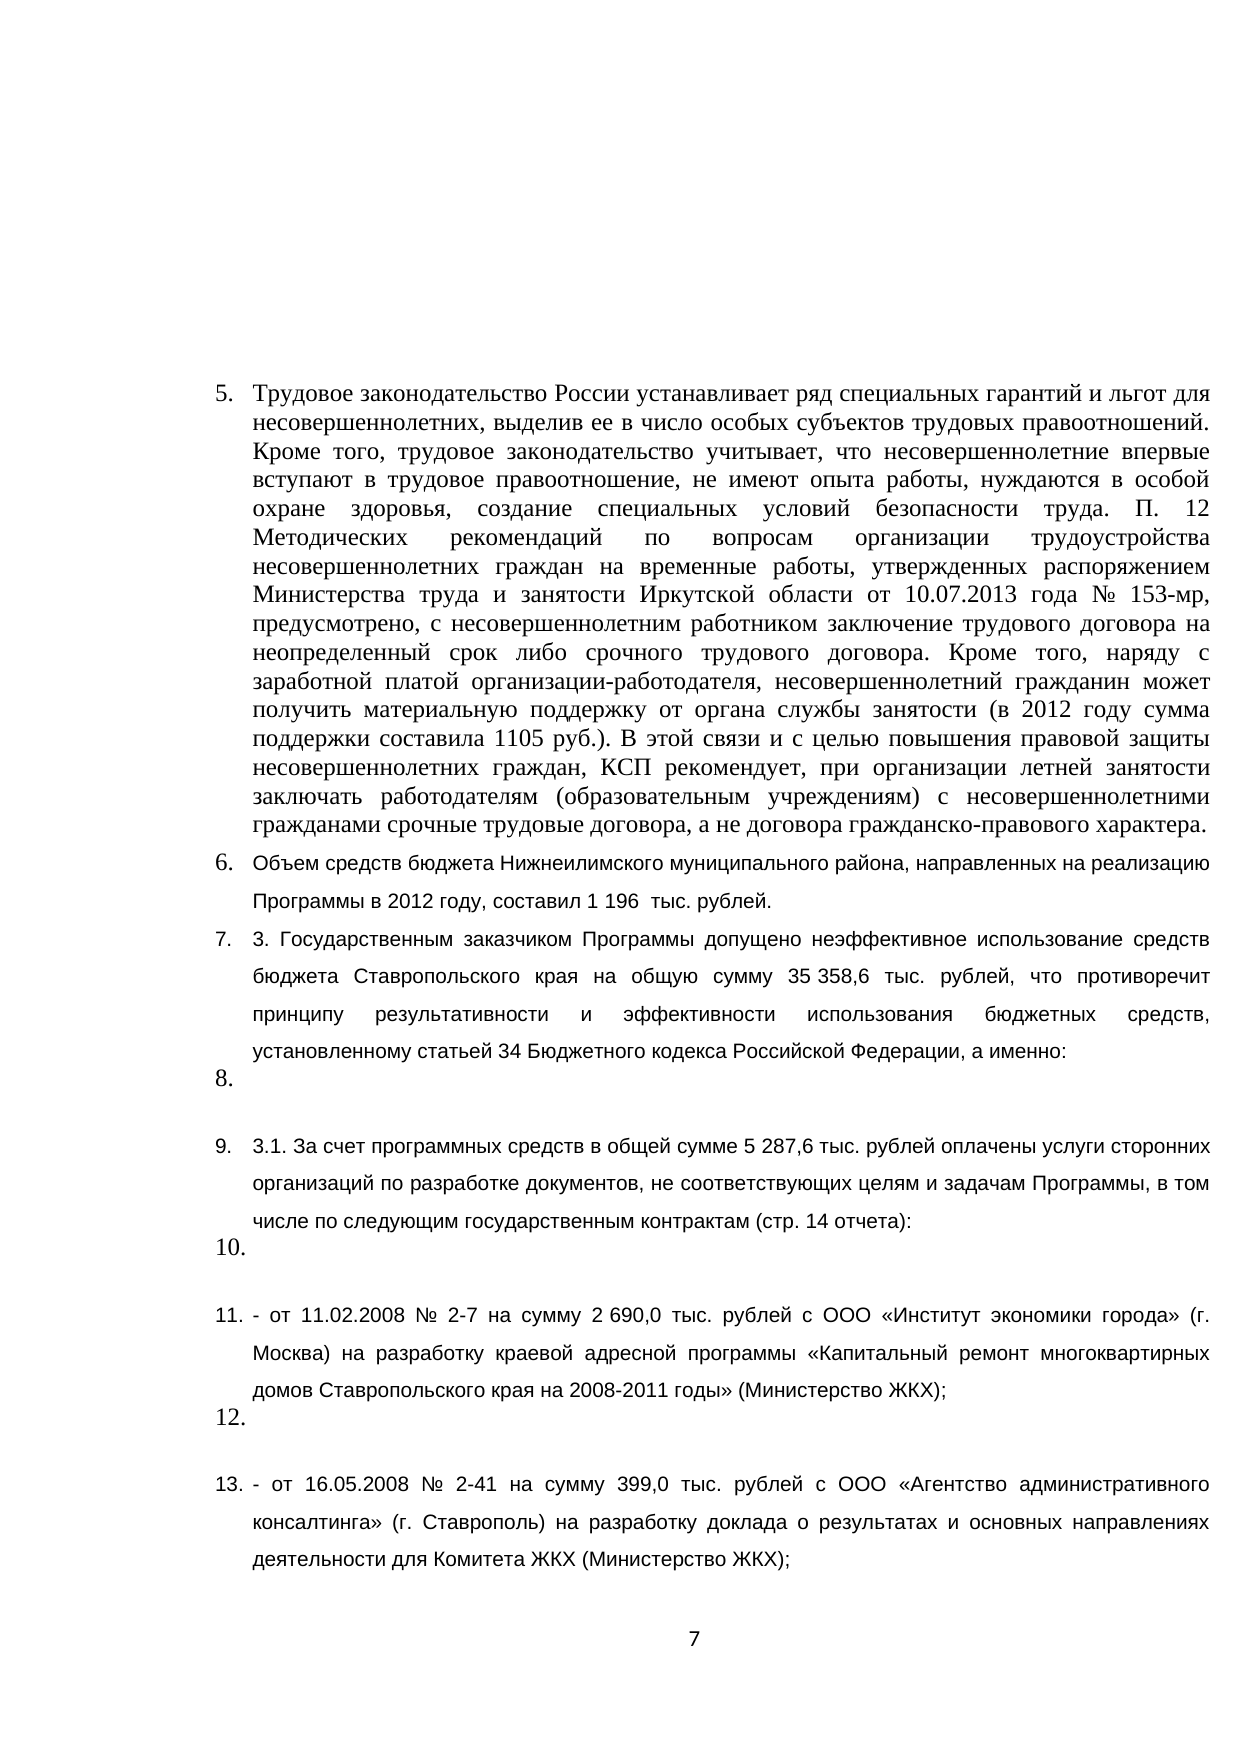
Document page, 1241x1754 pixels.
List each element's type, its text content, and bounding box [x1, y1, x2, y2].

list - от 16.05.2008 № 2-41 на сумму 399,0 тыс. рублей с ООО «Агентство административного консалтинга» (г. Ставрополь) на разработку доклада о результатах и основных направлениях деятельности для Комитета ЖКХ (Министерство ЖКХ); [215, 1458, 1211, 1571]
list - от 11.02.2008 № 2-7 на сумму 2 690,0 тыс. рублей с ООО «Институт экономики города» (г. Москва) на разработку краевой адресной программы «Капитальный ремонт многоквартирных домов Ставропольского края на 2008-2011 годы» (Министерство ЖКХ); [215, 1289, 1211, 1402]
list Трудовое законодательство России устанавливает ряд специальных гарантий и льгот для несовершеннолетних, выделив ее в число особых субъектов трудовых правоотношений. Кроме того, трудовое законодательство учитывает, что несовершеннолетние впервые вступают в трудовое правоотношение, не имеют опыта работы, нуждаются в особой охране здоровья, создание специальных условий безопасности труда. П. 12 Методических рекомендаций по вопросам организации трудоустройства несовершеннолетних граждан на временные работы, утвержденных распоряжением Министерства труда и занятости Иркутской области от 10.07.2013 года № 153-мр, предусмотрено, с несовершеннолетним работником заключение трудового договора на неопределенный срок либо срочного трудового договора. Кроме того, наряду с заработной платой организации-работодателя, несовершеннолетний гражданин может получить материальную поддержку от органа службы занятости (в 2012 году сумма поддержки составила 1105 руб.). В этой связи и с целью повышения правовой защиты несовершеннолетних граждан, КСП рекомендует, при организации летней занятости заключать работодателям (образовательным учреждениям) с несовершеннолетними гражданами срочные трудовые договора, а не договора гражданско-правового характера. [215, 378, 1211, 838]
list Объем средств бюджета Нижнеилимского муниципального района, направленных на реализацию Программы в 2012 году, составил 1 196 тыс. рублей. [215, 838, 1211, 913]
list 3. Государственным заказчиком Программы допущено неэффективное использование средств бюджета Ставропольского края на общую сумму 35 358,6 тыс. рублей, что противоречит принципу результативности и эффективности использования бюджетных средств, установленному статьей 34 Бюджетного кодекса Российской Федерации, а именно: [215, 913, 1211, 1063]
list 3.1. За счет программных средств в общей сумме 5 287,6 тыс. рублей оплачены услуги сторонних организаций по разработке документов, не соответствующих целям и задачам Программы, в том числе по следующим государственным контрактам (стр. 14 отчета): [215, 1120, 1211, 1232]
